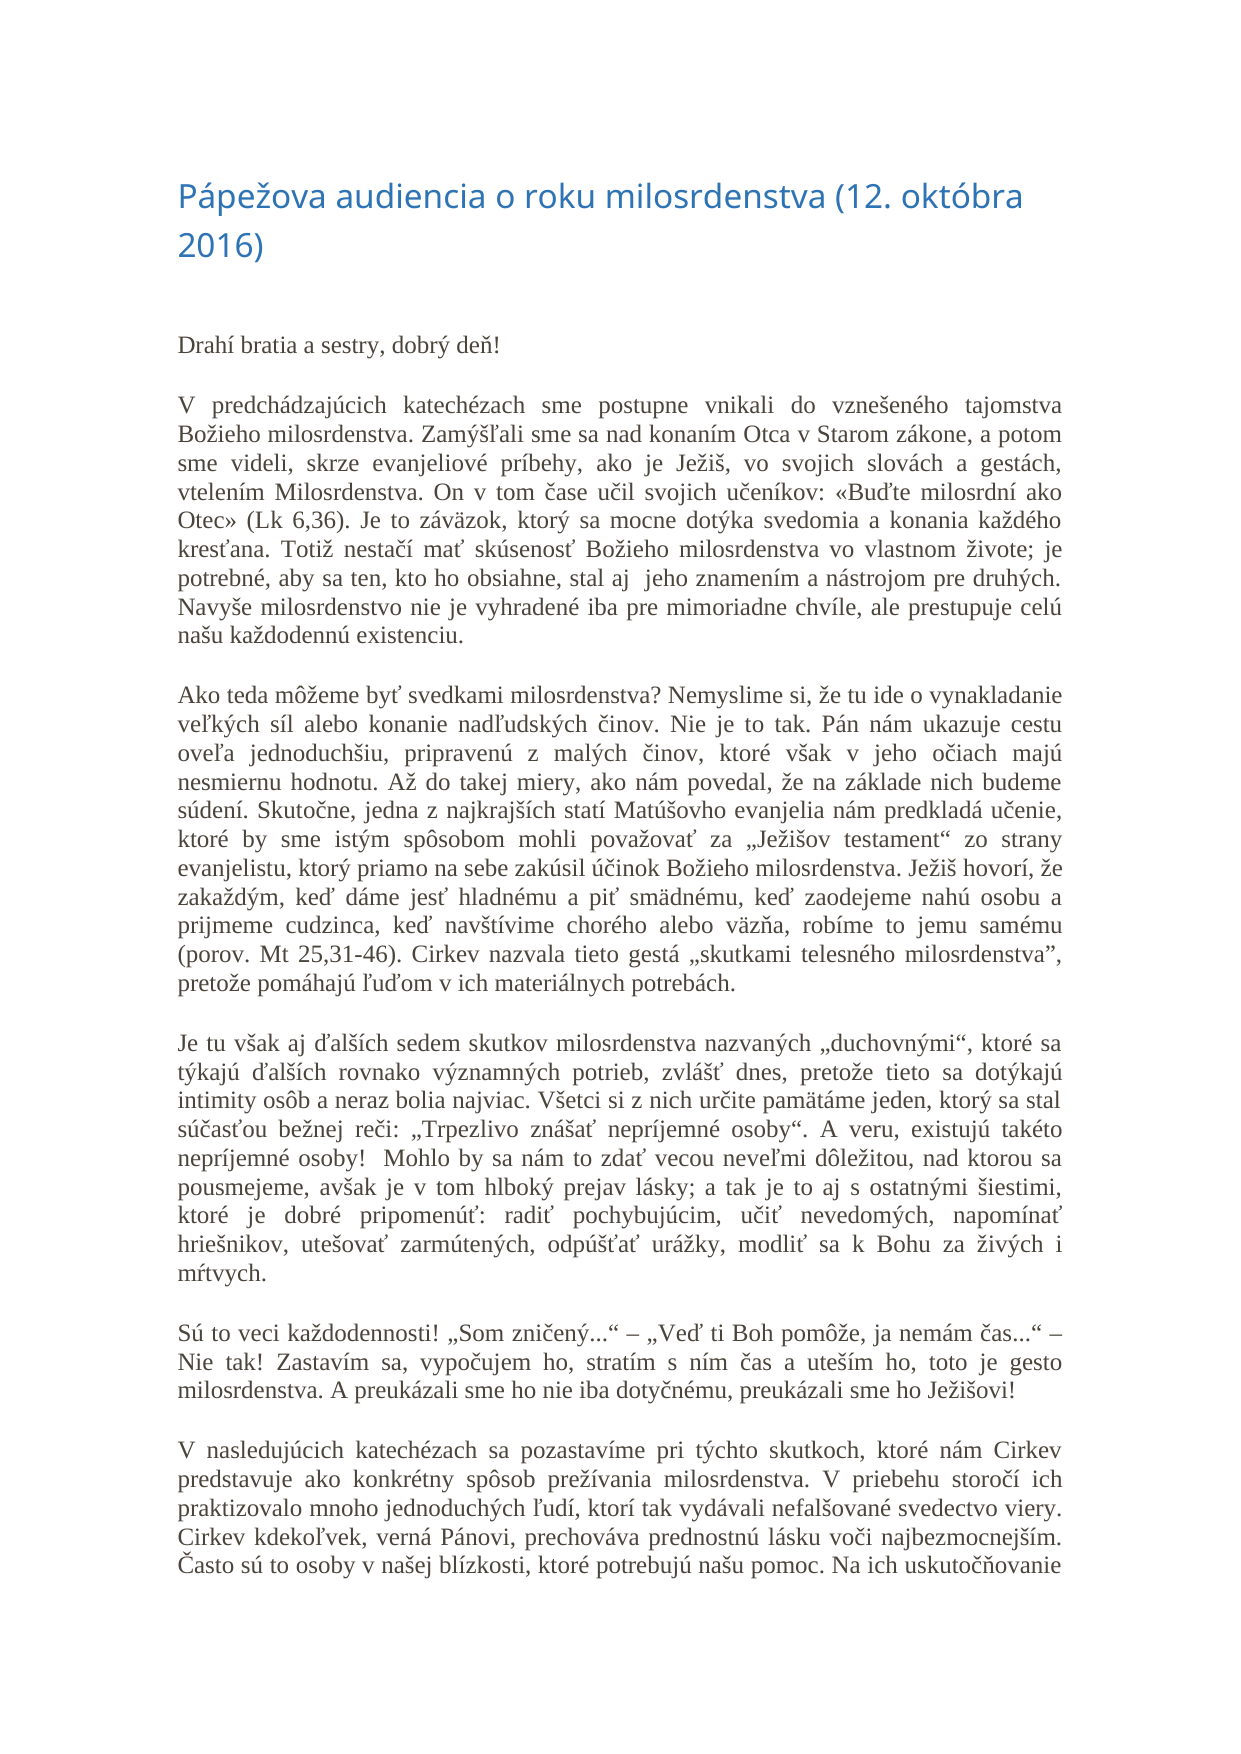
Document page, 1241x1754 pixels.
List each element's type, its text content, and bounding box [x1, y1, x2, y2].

text Sú to veci každodennosti! „Som zničený...“ – „Veď ti Boh pomôže, ja nemám čas...“ – Nie tak! Zastavím sa, vypočujem ho, stratím s ním čas a uteším ho, toto je gesto milosrdenstva. A preukázali sme ho nie iba dotyčnému, preukázali sme ho Ježišovi! [177, 1318, 1063, 1404]
text Drahí bratia a sestry, dobrý deň! [177, 331, 1063, 359]
subtitle Pápežova audiencia o roku milosrdenstva (12. októbra 2016) [177, 173, 1063, 267]
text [177, 1436, 1063, 1579]
text Je tu však aj ďalších sedem skutkov milosrdenstva nazvaných „duchovnými“, ktoré sa týkajú ďalších rovnako významných potrieb, zvlášť dnes, pretože tieto sa dotýkajú intimity osôb a neraz bolia najviac. Všetci si z nich určite pamätáme jeden, ktorý sa stal súčasťou bežnej reči: „Trpezlivo znášať nepríjemné osoby“. A veru, existujú takéto nepríjemné osoby! Mohlo by sa nám to zdať vecou neveľmi dôležitou, nad ktorou sa pousmejeme, avšak je v tom hlboký prejav lásky; a tak je to aj s ostatnými šiestimi, ktoré je dobré pripomenúť: radiť pochybujúcim, učiť nevedomých, napomínať hriešnikov, utešovať zarmútených, odpúšťať urážky, modliť sa k Bohu za živých i mŕtvych. [177, 1028, 1063, 1287]
text Ako teda môžeme byť svedkami milosrdenstva? Nemyslime si, že tu ide o vynakladanie veľkých síl alebo konanie nadľudských činov. Nie je to tak. Pán nám ukazuje cestu oveľa jednoduchšiu, pripravenú z malých činov, ktoré však v jeho očiach majú nesmiernu hodnotu. Až do takej miery, ako nám povedal, že na základe nich budeme súdení. Skutočne, jedna z najkrajších statí Matúšovho evanjelia nám predkladá učenie, ktoré by sme istým spôsobom mohli považovať za „Ježišov testament“ zo strany evanjelistu, ktorý priamo na sebe zakúsil účinok Božieho milosrdenstva. Ježiš hovorí, že zakaždým, keď dáme jesť hladnému a piť smädnému, keď zaodejeme nahú osobu a prijmeme cudzinca, keď navštívime chorého alebo väzňa, robíme to jemu samému (porov. Mt 25,31-46). Cirkev nazvala tieto gestá „skutkami telesného milosrdenstva”, pretože pomáhajú ľuďom v ich materiálnych potrebách. [177, 681, 1063, 997]
text V predchádzajúcich katechézach sme postupne vnikali do vznešeného tajomstva Božieho milosrdenstva. Zamýšľali sme sa nad konaním Otca v Starom zákone, a potom sme videli, skrze evanjeliové príbehy, ako je Ježiš, vo svojich slovách a gestách, vtelením Milosrdenstva. On v tom čase učil svojich učeníkov: «Buďte milosrdní ako Otec» (Lk 6,36). Je to záväzok, ktorý sa mocne dotýka svedomia a konania každého kresťana. Totiž nestačí mať skúsenosť Božieho milosrdenstva vo vlastnom živote; je potrebné, aby sa ten, kto ho obsiahne, stal aj jeho znamením a nástrojom pre druhých. Navyše milosrdenstvo nie je vyhradené iba pre mimoriadne chvíle, ale prestupuje celú našu každodennú existenciu. [177, 391, 1063, 649]
